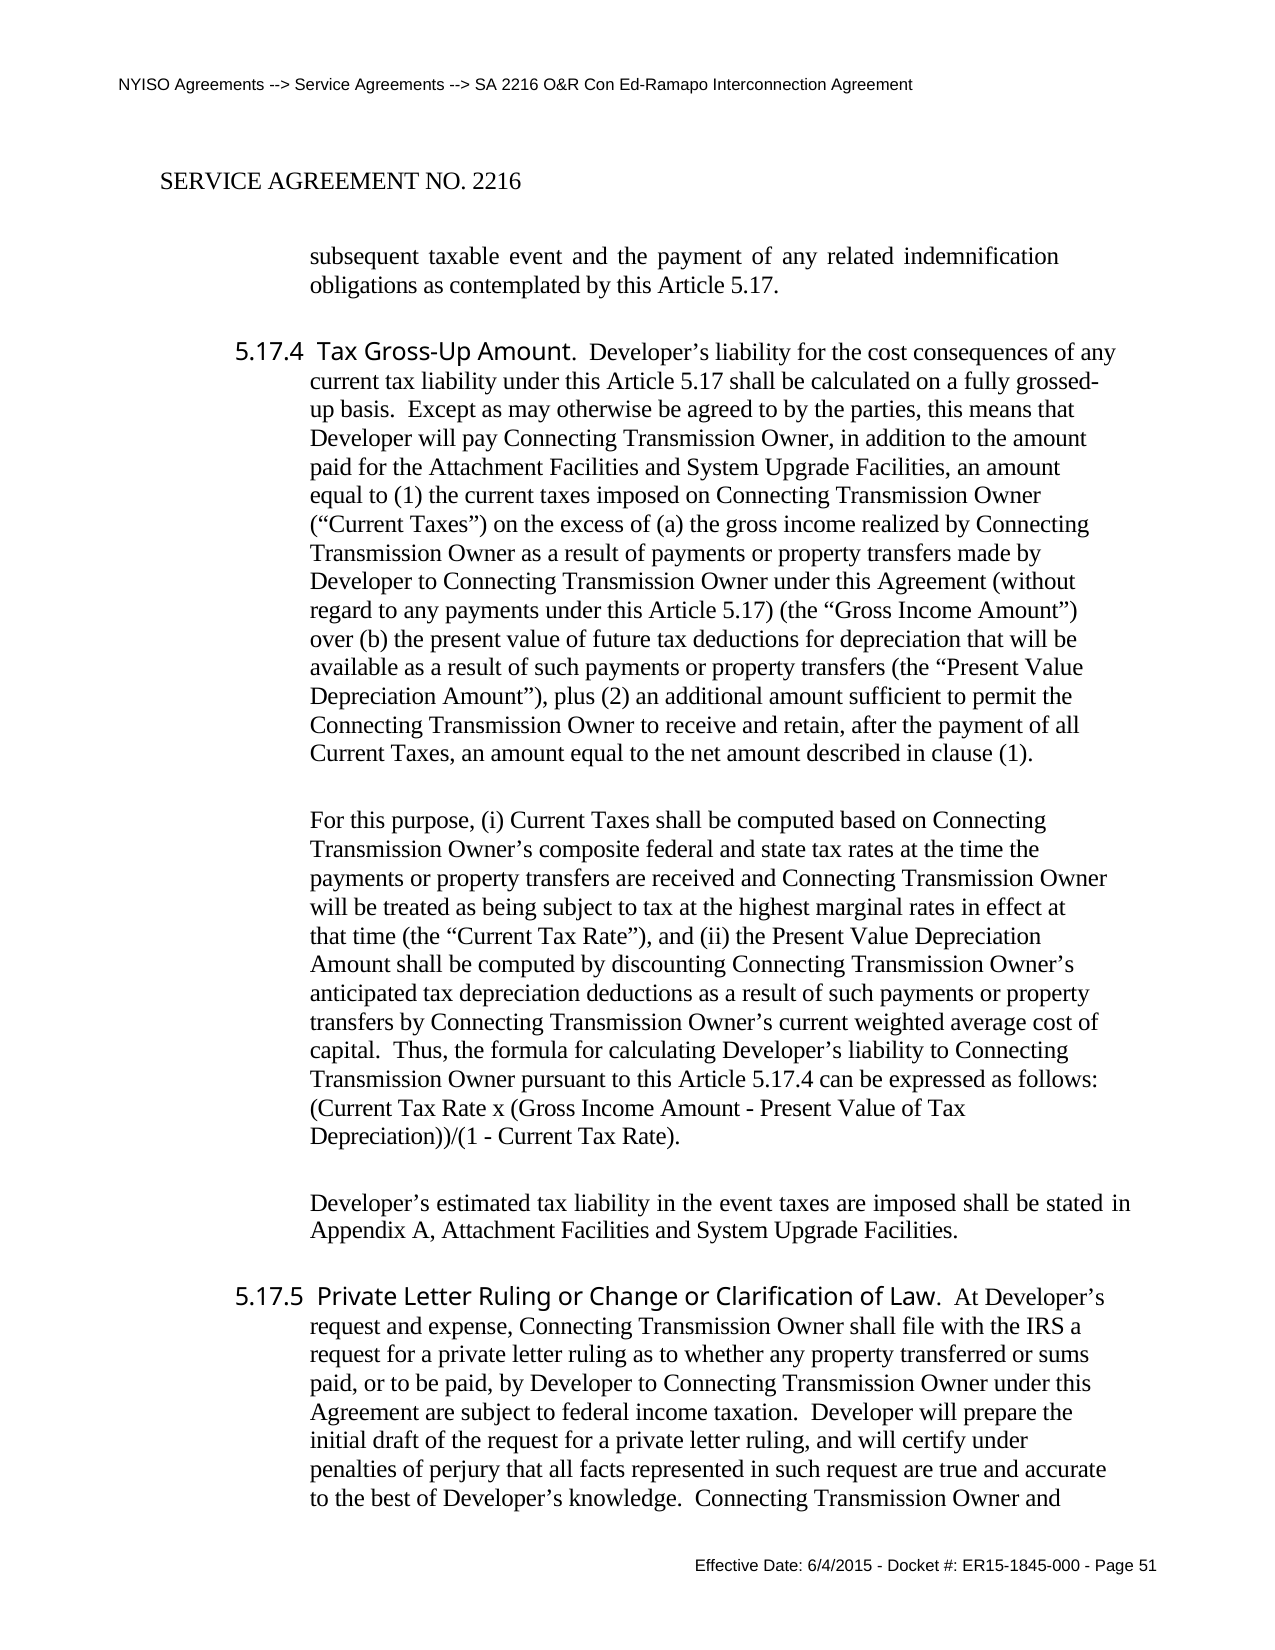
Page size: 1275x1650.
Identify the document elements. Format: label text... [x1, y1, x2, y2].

text Transmission Owner’s composite federal and state tax rates at the time the [309, 834, 1275, 863]
text 5.17.5 Private Letter Ruling or Change or Clarification of Law. At Developer’s [234, 1282, 1275, 1311]
text For this purpose, (i) Current Taxes shall be computed based on Connecting [309, 805, 1275, 834]
text SERVICE AGREEMENT NO. 2216 [159, 166, 1275, 195]
text current tax liability under this Article 5.17 shall be calculated on a fully grossed- up basis. Except as may otherwise be agreed to by the parties, this means that Developer will pay Connecting Transmission Owner, in addition to the amount paid for the Attachment Facilities and System Upgrade Facilities, an amount equal to (1) the current taxes imposed on Connecting Transmission Owner (“Current Taxes”) on the excess of (a) the gross income realized by Connecting Transmission Owner as a result of payments or property transfers made by Developer to Connecting Transmission Owner under this Agreement (without regard to any payments under this Article 5.17) (the “Gross Income Amount”) over (b) the present value of future tax deductions for depreciation that will be available as a result of such payments or property transfers (the “Present Value Depreciation Amount”), plus (2) an additional amount sufficient to permit the Connecting Transmission Owner to receive and retain, after the payment of all Current Taxes, an amount equal to the net amount described in clause (1). [309, 366, 1137, 767]
text Developer’s estimated tax liability in the event taxes are imposed shall be stated in Appendix A, Attachment Facilities and System Upgrade Facilities. [309, 1190, 1131, 1244]
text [309, 1311, 1144, 1512]
text 5.17.4 Tax Gross-Up Amount. Developer’s liability for the cost consequences of any [234, 337, 1275, 366]
text payments or property transfers are received and Connecting Transmission Owner will be treated as being subject to tax at the highest marginal rates in effect at that time (the “Current Tax Rate”), and (ii) the Present Value Depreciation Amount shall be computed by discounting Connecting Transmission Owner’s anticipated tax depreciation deductions as a result of such payments or property transfers by Connecting Transmission Owner’s current weighted average cost of capital. Thus, the formula for calculating Developer’s liability to Connecting Transmission Owner pursuant to this Article 5.17.4 can be expressed as follows: (Current Tax Rate x (Gross Income Amount - Present Value of Tax Depreciation))/(1 - Current Tax Rate). [309, 864, 1142, 1150]
text subsequent taxable event and the payment of any related indemnification obligations as contemplated by this Article 5.17. [309, 241, 1059, 299]
